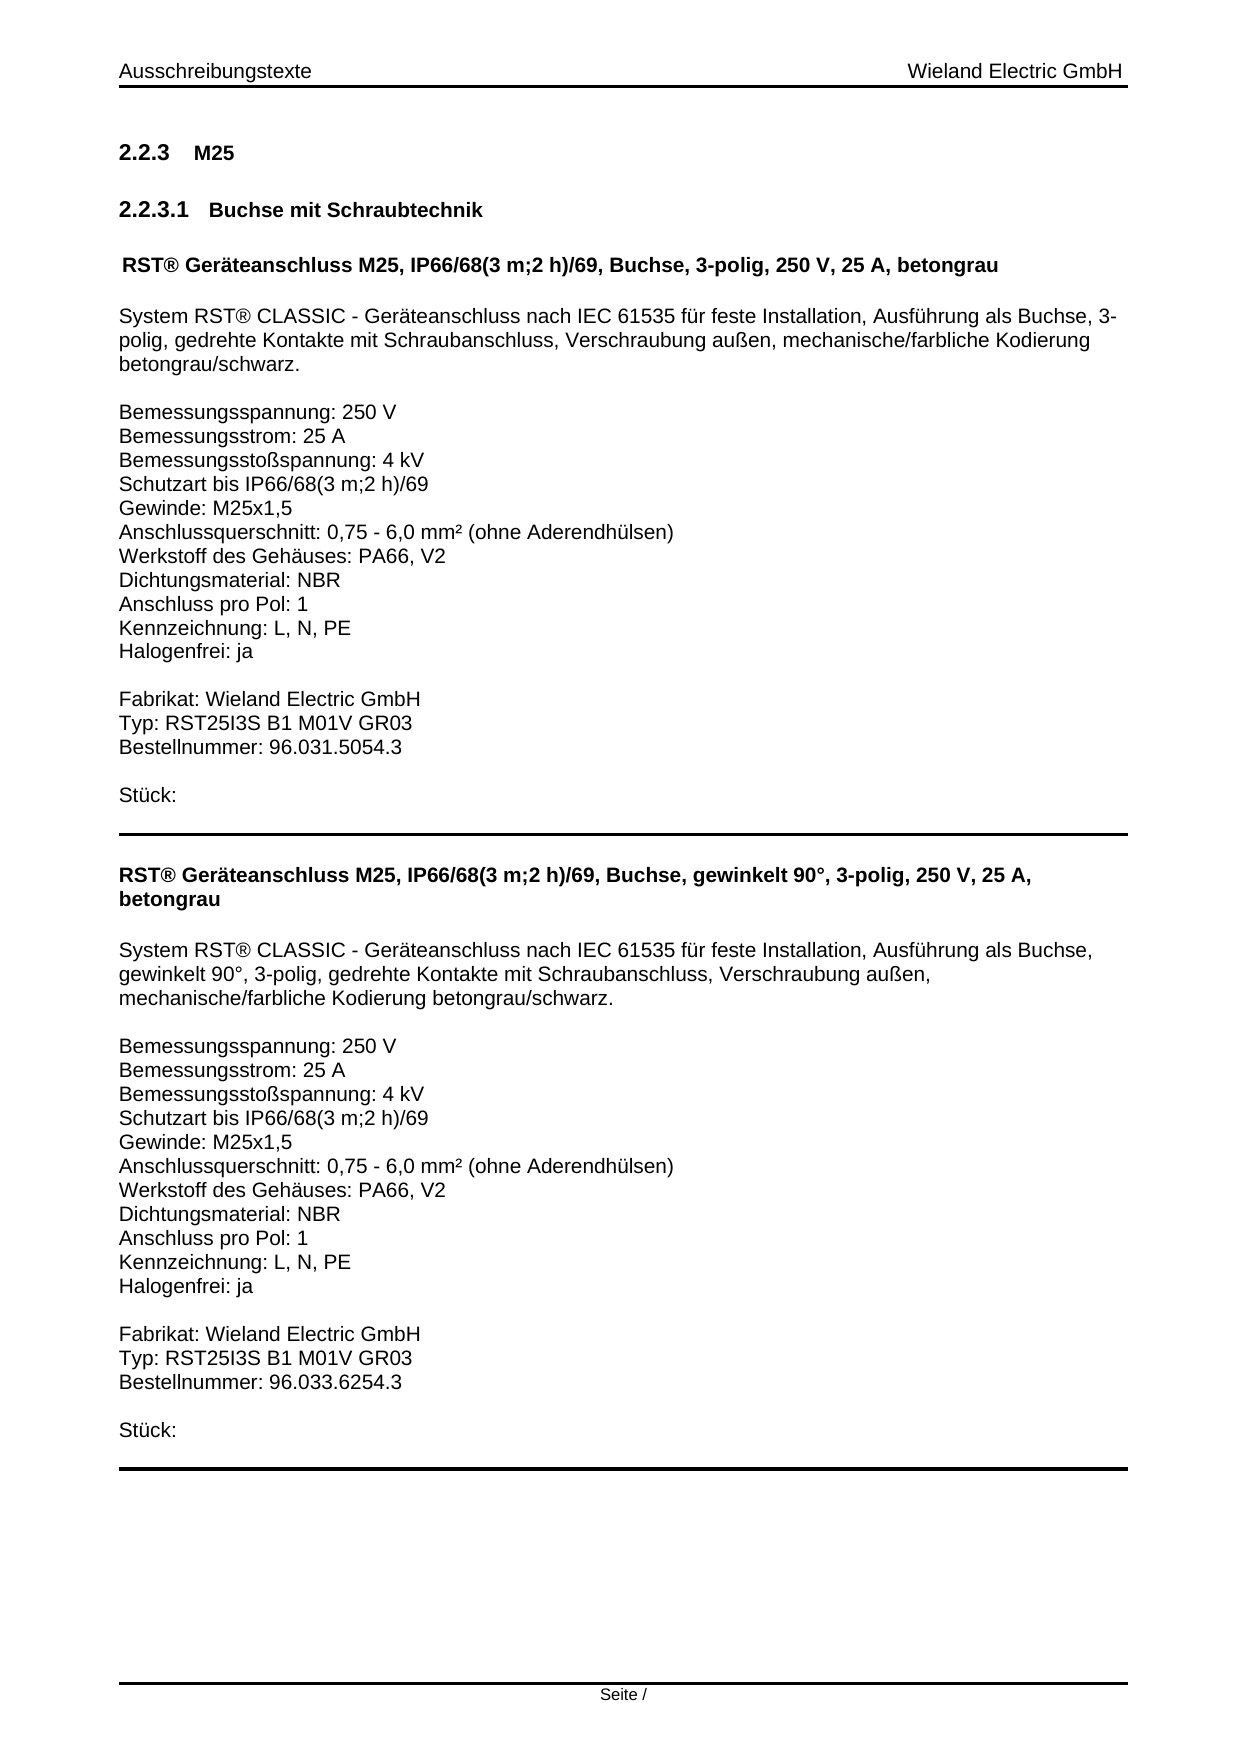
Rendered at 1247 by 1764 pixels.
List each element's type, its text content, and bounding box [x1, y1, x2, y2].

text Werkstoff des Gehäuses: PA66, V2 [119, 543, 1128, 567]
text Dichtungsmaterial: NBR [119, 1202, 1128, 1226]
text System RST® CLASSIC - Geräteanschluss nach IEC 61535 für feste Installation, Ausführung als Buchse, gewinkelt 90°, 3-polig, gedrehte Kontakte mit Schraubanschluss, Verschraubung außen, mechanische/farbliche Kodierung betongrau/schwarz. [119, 938, 1128, 1010]
list Buchse mit Schraubtechnik [119, 196, 1125, 250]
text Typ: RST25I3S B1 M01V GR03 [119, 711, 1128, 735]
text Gewinde: M25x1,5 [119, 1130, 1128, 1154]
text Werkstoff des Gehäuses: PA66, V2 [119, 1178, 1128, 1202]
text RST® Geräteanschluss M25, IP66/68(3 m;2 h)/69, Buchse, gewinkelt 90°, 3-polig, 250 V, 25 A, betongrau [119, 863, 1125, 911]
text Bestellnummer: 96.031.5054.3 Stück: [119, 735, 1128, 807]
text Kennzeichnung: L, N, PE [119, 1250, 1128, 1274]
text Fabrikat: Wieland Electric GmbH [119, 1322, 1128, 1346]
text Gewinde: M25x1,5 [119, 496, 1128, 519]
text Typ: RST25I3S B1 M01V GR03 [119, 1346, 1128, 1369]
text Bemessungsstoßspannung: 4 kV [119, 448, 1128, 472]
text Kennzeichnung: L, N, PE [119, 615, 1128, 639]
text Bemessungsstrom: 25 A [119, 424, 1128, 448]
text Bemessungsspannung: 250 V [119, 400, 1128, 424]
text Anschlussquerschnitt: 0,75 - 6,0 mm² (ohne Aderendhülsen) [119, 519, 1128, 543]
text Bemessungsspannung: 250 V [119, 1034, 1128, 1058]
text Schutzart bis IP66/68(3 m;2 h)/69 [119, 472, 1128, 496]
text Bemessungsstrom: 25 A [119, 1058, 1128, 1082]
text RST® Geräteanschluss M25, IP66/68(3 m;2 h)/69, Buchse, 3-polig, 250 V, 25 A, betongrau [122, 253, 1125, 277]
text Halogenfrei: ja [119, 1274, 1128, 1298]
text System RST® CLASSIC - Geräteanschluss nach IEC 61535 für feste Installation, Ausführung als Buchse, 3-polig, gedrehte Kontakte mit Schraubanschluss, Verschraubung außen, mechanische/farbliche Kodierung betongrau/schwarz. [119, 304, 1128, 376]
text Fabrikat: Wieland Electric GmbH [119, 687, 1128, 711]
text Anschluss pro Pol: 1 [119, 591, 1128, 615]
text Dichtungsmaterial: NBR [119, 567, 1128, 591]
text Schutzart bis IP66/68(3 m;2 h)/69 [119, 1106, 1128, 1130]
list M25 [119, 139, 1125, 166]
text Bestellnummer: 96.033.6254.3 Stück: [119, 1369, 1128, 1441]
text Bemessungsstoßspannung: 4 kV [119, 1082, 1128, 1106]
text Halogenfrei: ja [119, 639, 1128, 663]
text Anschlussquerschnitt: 0,75 - 6,0 mm² (ohne Aderendhülsen) [119, 1154, 1128, 1178]
text Anschluss pro Pol: 1 [119, 1226, 1128, 1250]
